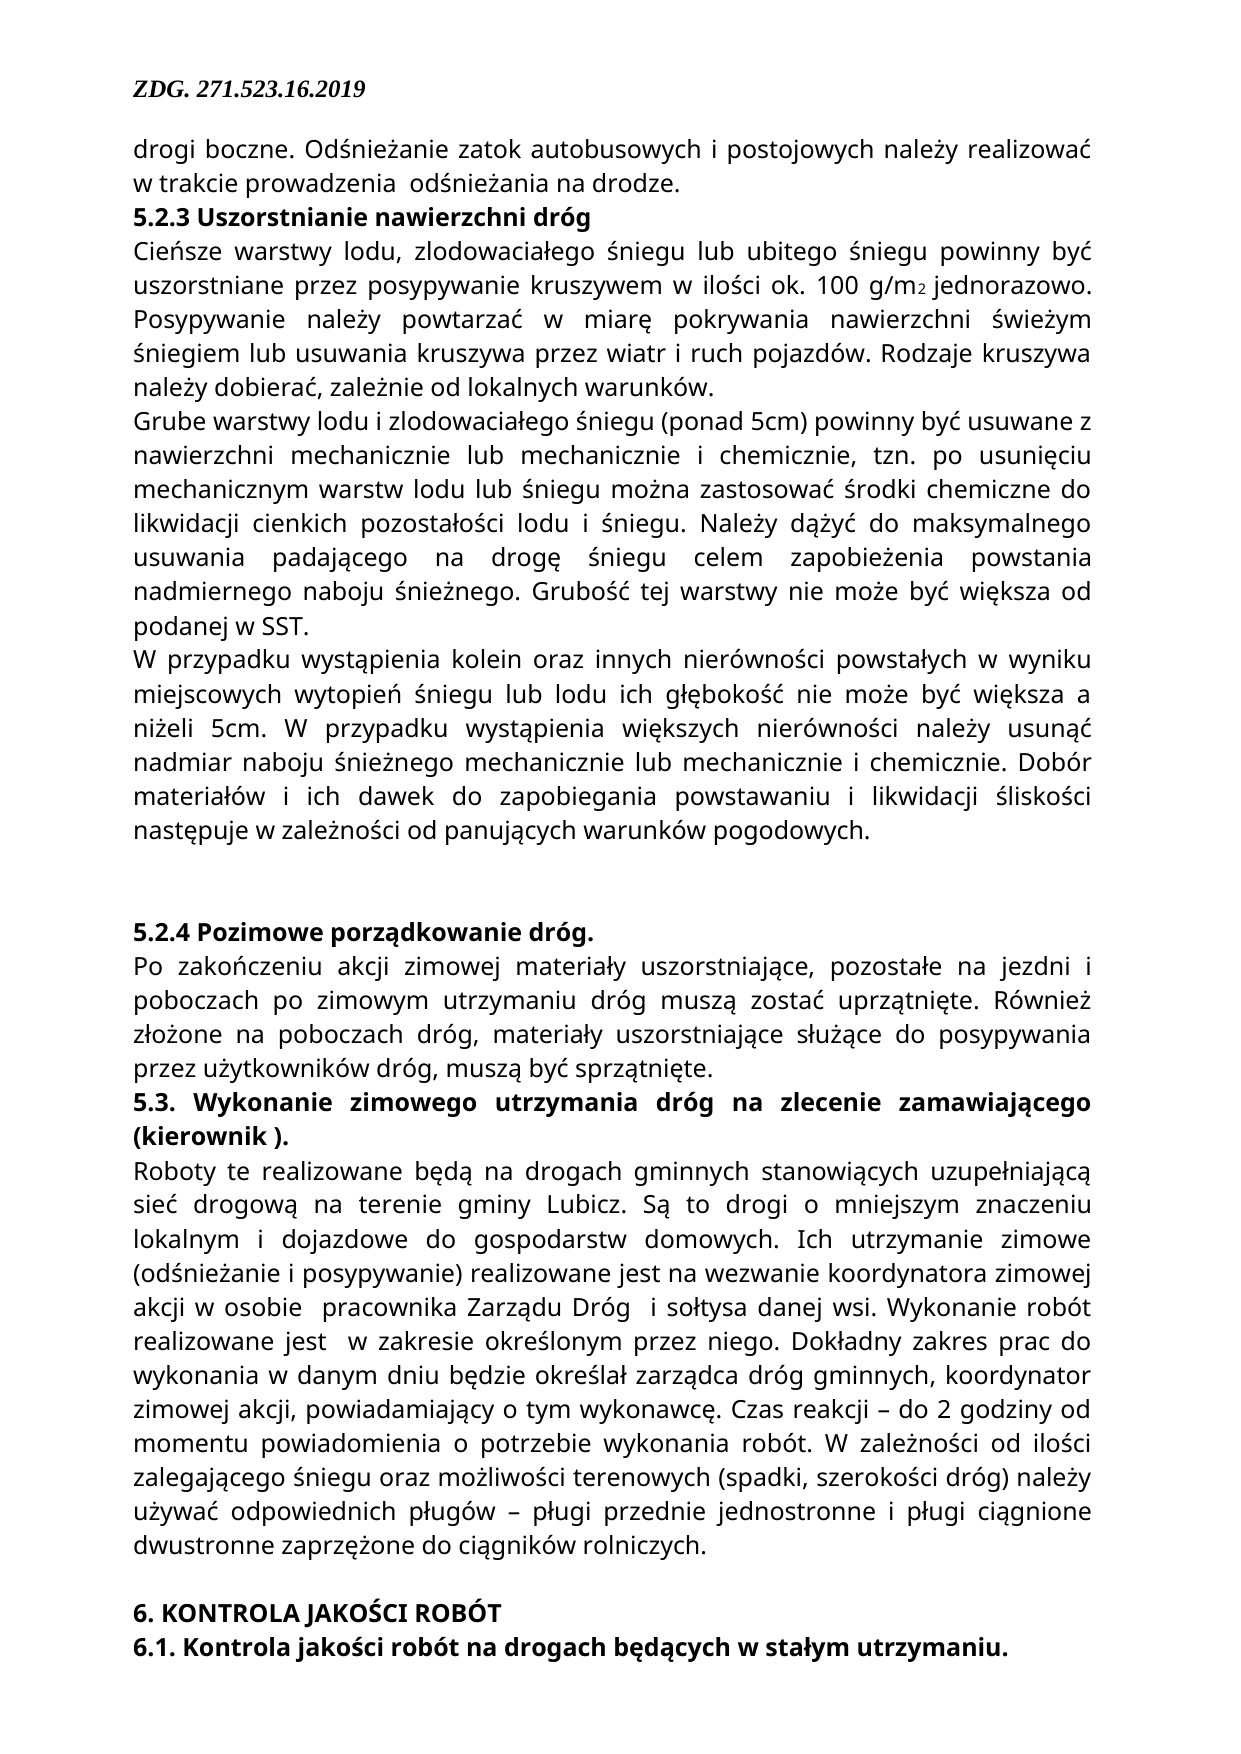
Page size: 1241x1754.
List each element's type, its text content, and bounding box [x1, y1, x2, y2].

text Po zakończeniu akcji zimowej materiały uszorstniające, pozostałe na jezdni i poboczach po zimowym utrzymaniu dróg muszą zostać uprzątnięte. Również złożone na poboczach dróg, materiały uszorstniające służące do posypywania przez użytkowników dróg, muszą być sprzątnięte. [133, 949, 1093, 1085]
text Roboty te realizowane będą na drogach gminnych stanowiących uzupełniającą sieć drogową na terenie gminy Lubicz. Są to drogi o mniejszym znaczeniu lokalnym i dojazdowe do gospodarstw domowych. Ich utrzymanie zimowe (odśnieżanie i posypywanie) realizowane jest na wezwanie koordynatora zimowej akcji w osobie pracownika Zarządu Dróg i sołtysa danej wsi. Wykonanie robót realizowane jest w zakresie określonym przez niego. Dokładny zakres prac do wykonania w danym dniu będzie określał zarządca dróg gminnych, koordynator zimowej akcji, powiadamiający o tym wykonawcę. Czas reakcji – do 2 godziny od momentu powiadomienia o potrzebie wykonania robót. W zależności od ilości zalegającego śniegu oraz możliwości terenowych (spadki, szerokości dróg) należy używać odpowiednich pługów – pługi przednie jednostronne i pługi ciągnione dwustronne zaprzężone do ciągników rolniczych. [133, 1153, 1093, 1562]
text 5.3. Wykonanie zimowego utrzymania dróg na zlecenie zamawiającego (kierownik ). [133, 1085, 1093, 1153]
text 5.2.3 Uszorstnianie nawierzchni dróg [133, 199, 1093, 233]
text 5.2.4 Pozimowe porządkowanie dróg. [133, 915, 1093, 949]
text Grube warstwy lodu i zlodowaciałego śniegu (ponad 5cm) powinny być usuwane z [133, 404, 1093, 438]
text Cieńsze warstwy lodu, zlodowaciałego śniegu lub ubitego śniegu powinny być uszorstniane przez posypywanie kruszywem w ilości ok. 100 g/m2 jednorazowo. Posypywanie należy powtarzać w miarę pokrywania nawierzchni świeżym śniegiem lub usuwania kruszywa przez wiatr i ruch pojazdów. Rodzaje kruszywa należy dobierać, zależnie od lokalnych warunków. [133, 233, 1093, 404]
text nawierzchni mechanicznie lub mechanicznie i chemicznie, tzn. po usunięciu mechanicznym warstw lodu lub śniegu można zastosować środki chemiczne do likwidacji cienkich pozostałości lodu i śniegu. Należy dążyć do maksymalnego usuwania padającego na drogę śniegu celem zapobieżenia powstania nadmiernego naboju śnieżnego. Grubość tej warstwy nie może być większa od podanej w SST. [133, 438, 1093, 642]
text W przypadku wystąpienia kolein oraz innych nierówności powstałych w wyniku miejscowych wytopień śniegu lub lodu ich głębokość nie może być większa a niżeli 5cm. W przypadku wystąpienia większych nierówności należy usunąć nadmiar naboju śnieżnego mechanicznie lub mechanicznie i chemicznie. Dobór materiałów i ich dawek do zapobiegania powstawaniu i likwidacji śliskości następuje w zależności od panujących warunków pogodowych. [133, 642, 1093, 847]
text 6. KONTROLA JAKOŚCI ROBÓT [133, 1596, 1093, 1630]
text 6.1. Kontrola jakości robót na drogach będących w stałym utrzymaniu. [133, 1630, 1093, 1664]
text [133, 131, 1093, 199]
